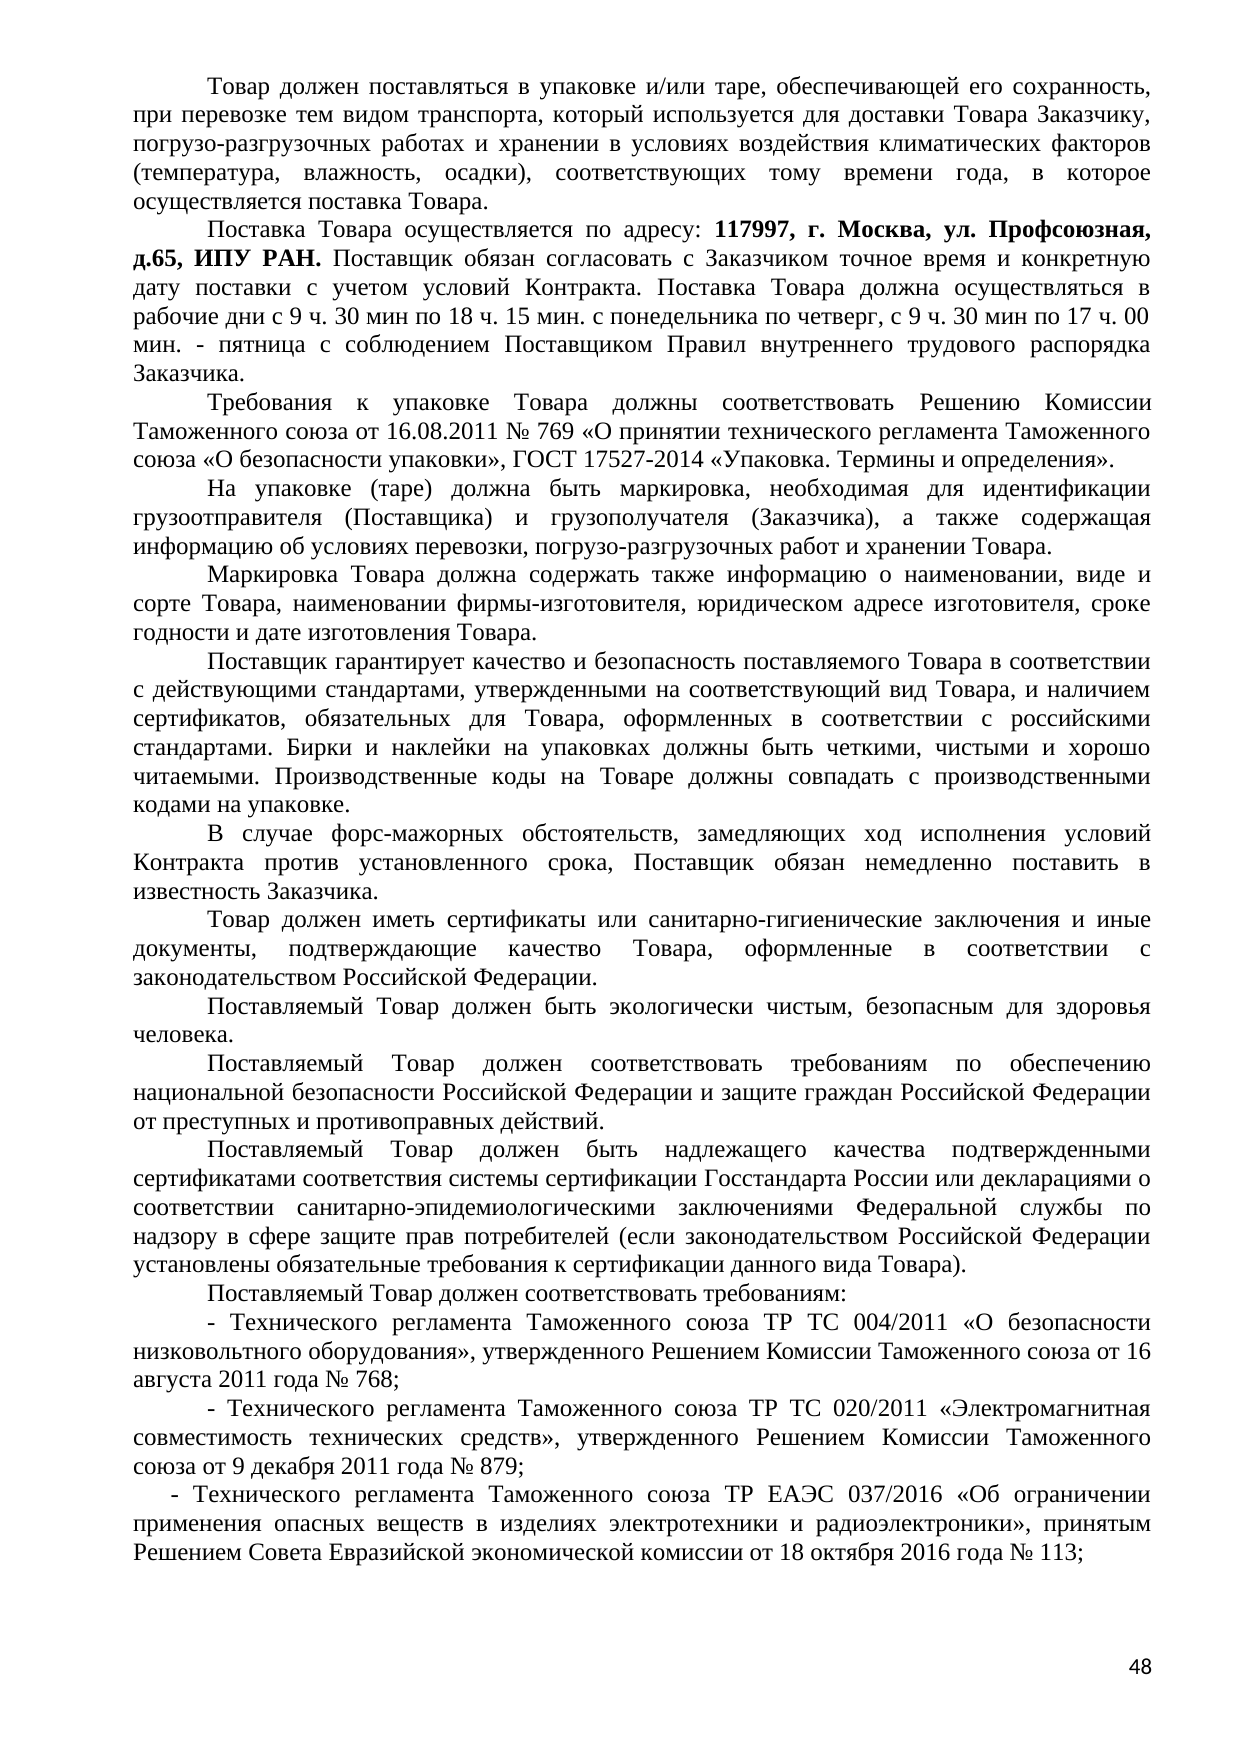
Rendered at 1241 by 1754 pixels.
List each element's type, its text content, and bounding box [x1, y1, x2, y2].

text Поставляемый Товар должен соответствовать требованиям: [133, 1278, 1152, 1307]
text Поставщик гарантирует качество и безопасность поставляемого Товара в соответствии с действующими стандартами, утвержденными на соответствующий вид Товара, и наличием сертификатов, обязательных для Товара, оформленных в соответствии с российскими стандартами. Бирки и наклейки на упаковках должны быть четкими, чистыми и хорошо читаемыми. Производственные коды на Товаре должны совпадать с производственными кодами на упаковке. [133, 646, 1152, 818]
text В случае форс-мажорных обстоятельств, замедляющих ход исполнения условий Контракта против установленного срока, Поставщик обязан немедленно поставить в известность Заказчика. [133, 818, 1152, 904]
text Требования к упаковке Товара должны соответствовать Решению Комиссии Таможенного союза от 16.08.2011 № 769 «О принятии технического регламента Таможенного союза «О безопасности упаковки», ГОСТ 17527-2014 «Упаковка. Термины и определения». [133, 387, 1152, 473]
text Поставка Товара осуществляется по адресу: 117997, г. Москва, ул. Профсоюзная, д.65, ИПУ РАН. Поставщик обязан согласовать с Заказчиком точное время и конкретную дату поставки с учетом условий Контракта. Поставка Товара должна осуществляться в рабочие дни с 9 ч. 30 мин по 18 ч. 15 мин. с понедельника по четверг, с 9 ч. 30 мин по 17 ч. 00 мин. - пятница с соблюдением Поставщиком Правил внутреннего трудового распорядка Заказчика. [133, 214, 1152, 387]
text Товар должен иметь сертификаты или санитарно-гигиенические заключения и иные документы, подтверждающие качество Товара, оформленные в соответствии с законодательством Российской Федерации. [133, 904, 1152, 991]
text Поставляемый Товар должен быть экологически чистым, безопасным для здоровья человека. [133, 991, 1152, 1048]
text Поставляемый Товар должен быть надлежащего качества подтвержденными сертификатами соответствия системы сертификации Госстандарта России или декларациями о соответствии санитарно-эпидемиологическими заключениями Федеральной службы по надзору в сфере защите прав потребителей (если законодательством Российской Федерации установлены обязательные требования к сертификации данного вида Товара). [133, 1134, 1152, 1278]
text Поставляемый Товар должен соответствовать требованиям по обеспечению национальной безопасности Российской Федерации и защите граждан Российской Федерации от преступных и противоправных действий. [133, 1048, 1152, 1134]
text - Технического регламента Таможенного союза ТР ЕАЭС 037/2016 «Об ограничении применения опасных веществ в изделиях электротехники и радиоэлектроники», принятым Решением Совета Евразийской экономической комиссии от 18 октября 2016 года № 113; [133, 1479, 1152, 1566]
text Маркировка Товара должна содержать также информацию о наименовании, виде и сорте Товара, наименовании фирмы-изготовителя, юридическом адресе изготовителя, сроке годности и дате изготовления Товара. [133, 559, 1152, 646]
text На упаковке (таре) должна быть маркировка, необходимая для идентификации грузоотправителя (Поставщика) и грузополучателя (Заказчика), а также содержащая информацию об условиях перевозки, погрузо-разгрузочных работ и хранении Товара. [133, 473, 1152, 559]
text - Технического регламента Таможенного союза ТР ТС 020/2011 «Электромагнитная совместимость технических средств», утвержденного Решением Комиссии Таможенного союза от 9 декабря 2011 года № 879; [133, 1393, 1152, 1479]
text - Технического регламента Таможенного союза ТР ТС 004/2011 «О безопасности низковольтного оборудования», утвержденного Решением Комиссии Таможенного союза от 16 августа 2011 года № 768; [133, 1307, 1152, 1393]
text Товар должен поставляться в упаковке и/или таре, обеспечивающей его сохранность, при перевозке тем видом транспорта, который используется для доставки Товара Заказчику, погрузо-разгрузочных работах и хранении в условиях воздействия климатических факторов (температура, влажность, осадки), соответствующих тому времени года, в которое осуществляется поставка Товара. [133, 71, 1152, 214]
